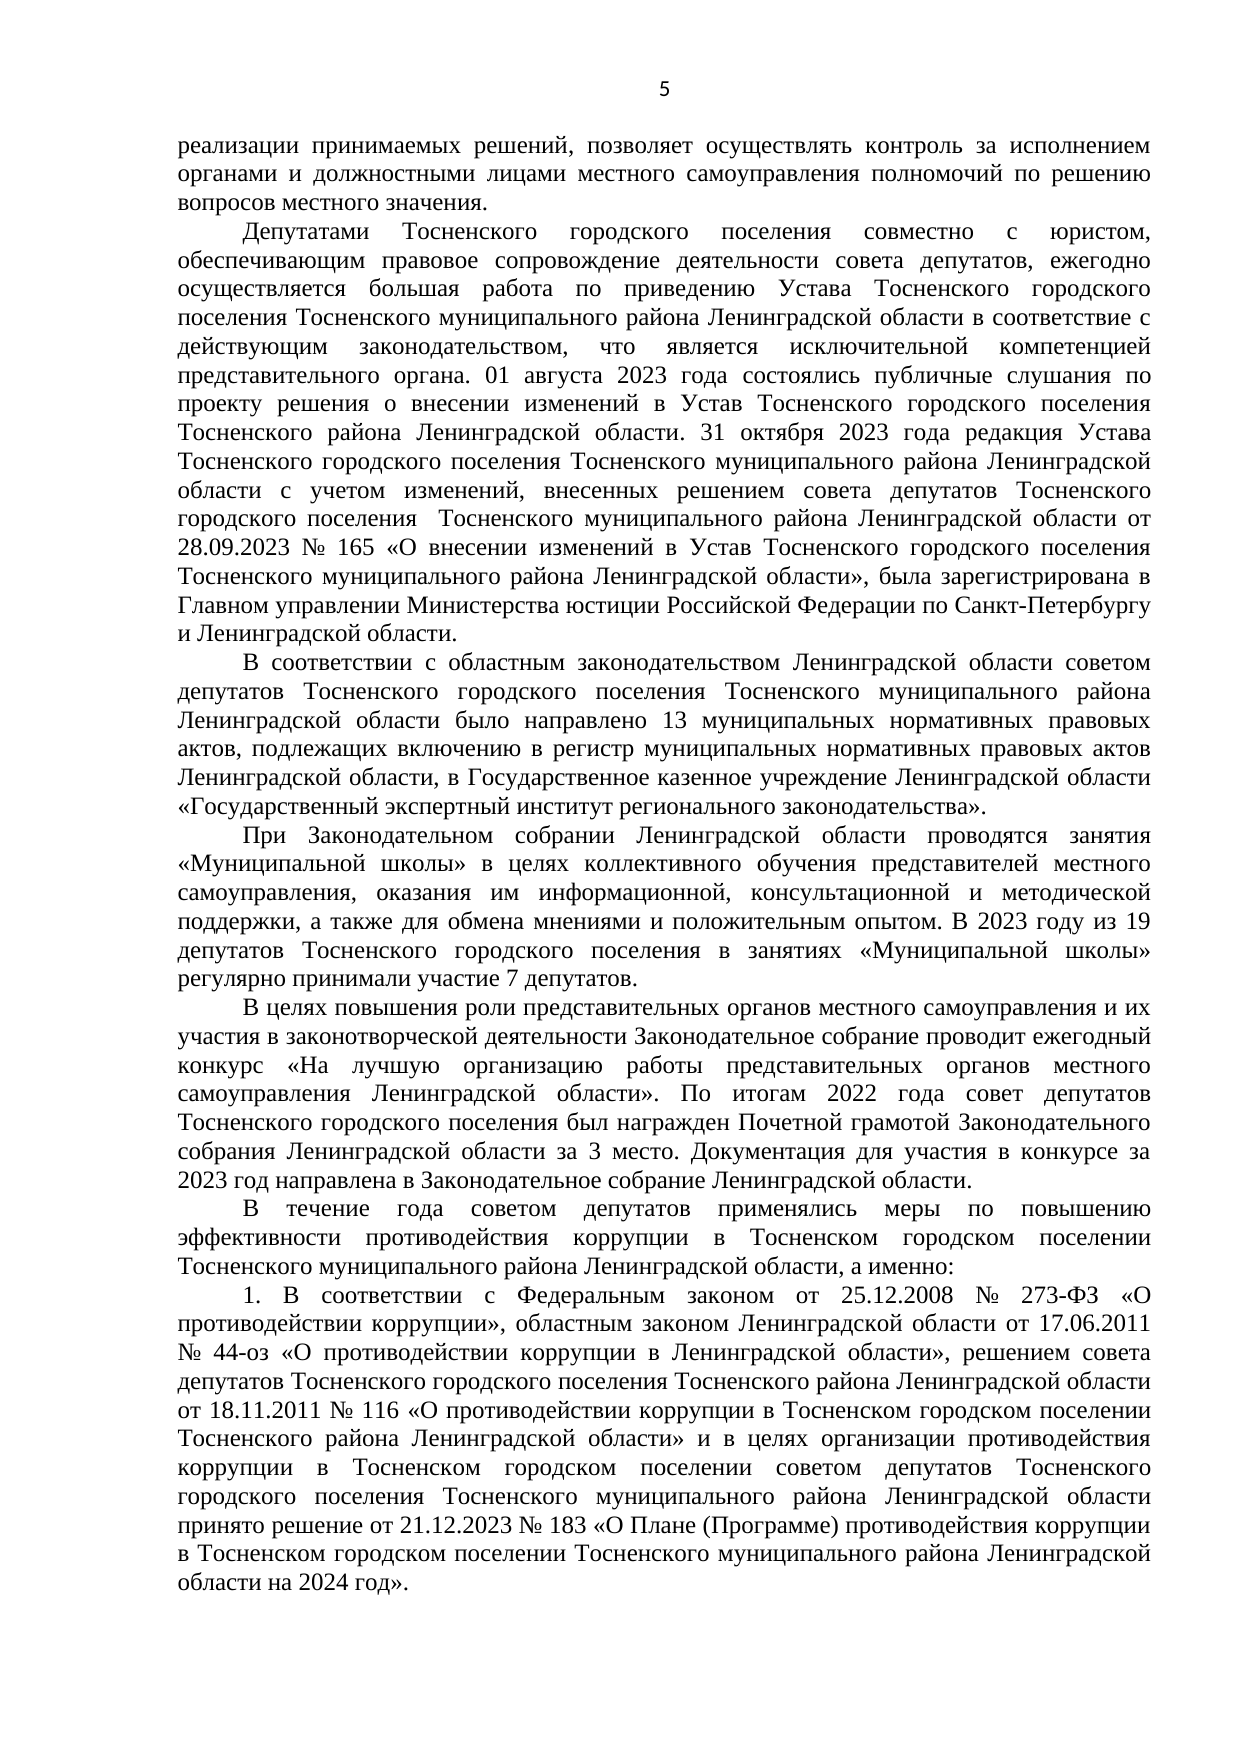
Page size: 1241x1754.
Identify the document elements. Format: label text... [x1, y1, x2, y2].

text При Законодательном собрании Ленинградской области проводятся занятия «Муниципальной школы» в целях коллективного обучения представителей местного самоуправления, оказания им информационной, консультационной и методической поддержки, а также для обмена мнениями и положительным опытом. В 2023 году из 19 депутатов Тосненского городского поселения в занятиях «Муниципальной школы» регулярно принимали участие 7 депутатов. [177, 820, 1152, 992]
text В целях повышения роли представительных органов местного самоуправления и их участия в законотворческой деятельности Законодательное собрание проводит ежегодный конкурс «На лучшую организацию работы представительных органов местного самоуправления Ленинградской области». По итогам 2022 года совет депутатов Тосненского городского поселения был награжден Почетной грамотой Законодательного собрания Ленинградской области за 3 место. Документация для участия в конкурсе за 2023 год направлена в Законодательное собрание Ленинградской области. [177, 992, 1152, 1193]
text В течение года советом депутатов применялись меры по повышению эффективности противодействия коррупции в Тосненском городском поселении Тосненского муниципального района Ленинградской области, а именно: [177, 1193, 1152, 1280]
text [177, 130, 1152, 216]
text 1. В соответствии с Федеральным законом от 25.12.2008 № 273-ФЗ «О противодействии коррупции», областным законом Ленинградской области от 17.06.2011 № 44-оз «О противодействии коррупции в Ленинградской области», решением совета депутатов Тосненского городского поселения Тосненского района Ленинградской области от 18.11.2011 № 116 «О противодействии коррупции в Тосненском городском поселении Тосненского района Ленинградской области» и в целях организации противодействия коррупции в Тосненском городском поселении советом депутатов Тосненского городского поселения Тосненского муниципального района Ленинградской области принято решение от 21.12.2023 № 183 «О Плане (Программе) противодействия коррупции в Тосненском городском поселении Тосненского муниципального района Ленинградской области на 2024 год». [177, 1280, 1152, 1596]
text В соответствии с областным законодательством Ленинградской области советом депутатов Тосненского городского поселения Тосненского муниципального района Ленинградской области было направлено 13 муниципальных нормативных правовых актов, подлежащих включению в регистр муниципальных нормативных правовых актов Ленинградской области, в Государственное казенное учреждение Ленинградской области «Государственный экспертный институт регионального законодательства». [177, 647, 1152, 820]
text Депутатами Тосненского городского поселения совместно с юристом, обеспечивающим правовое сопровождение деятельности совета депутатов, ежегодно осуществляется большая работа по приведению Устава Тосненского городского поселения Тосненского муниципального района Ленинградской области в соответствие с действующим законодательством, что является исключительной компетенцией представительного органа. 01 августа 2023 года состоялись публичные слушания по проекту решения о внесении изменений в Устав Тосненского городского поселения Тосненского района Ленинградской области. 31 октября 2023 года редакция Устава Тосненского городского поселения Тосненского муниципального района Ленинградской области с учетом изменений, внесенных решением совета депутатов Тосненского городского поселения Тосненского муниципального района Ленинградской области от 28.09.2023 № 165 «О внесении изменений в Устав Тосненского городского поселения Тосненского муниципального района Ленинградской области», была зарегистрирована в Главном управлении Министерства юстиции Российской Федерации по Санкт-Петербургу и Ленинградской области. [177, 216, 1152, 647]
